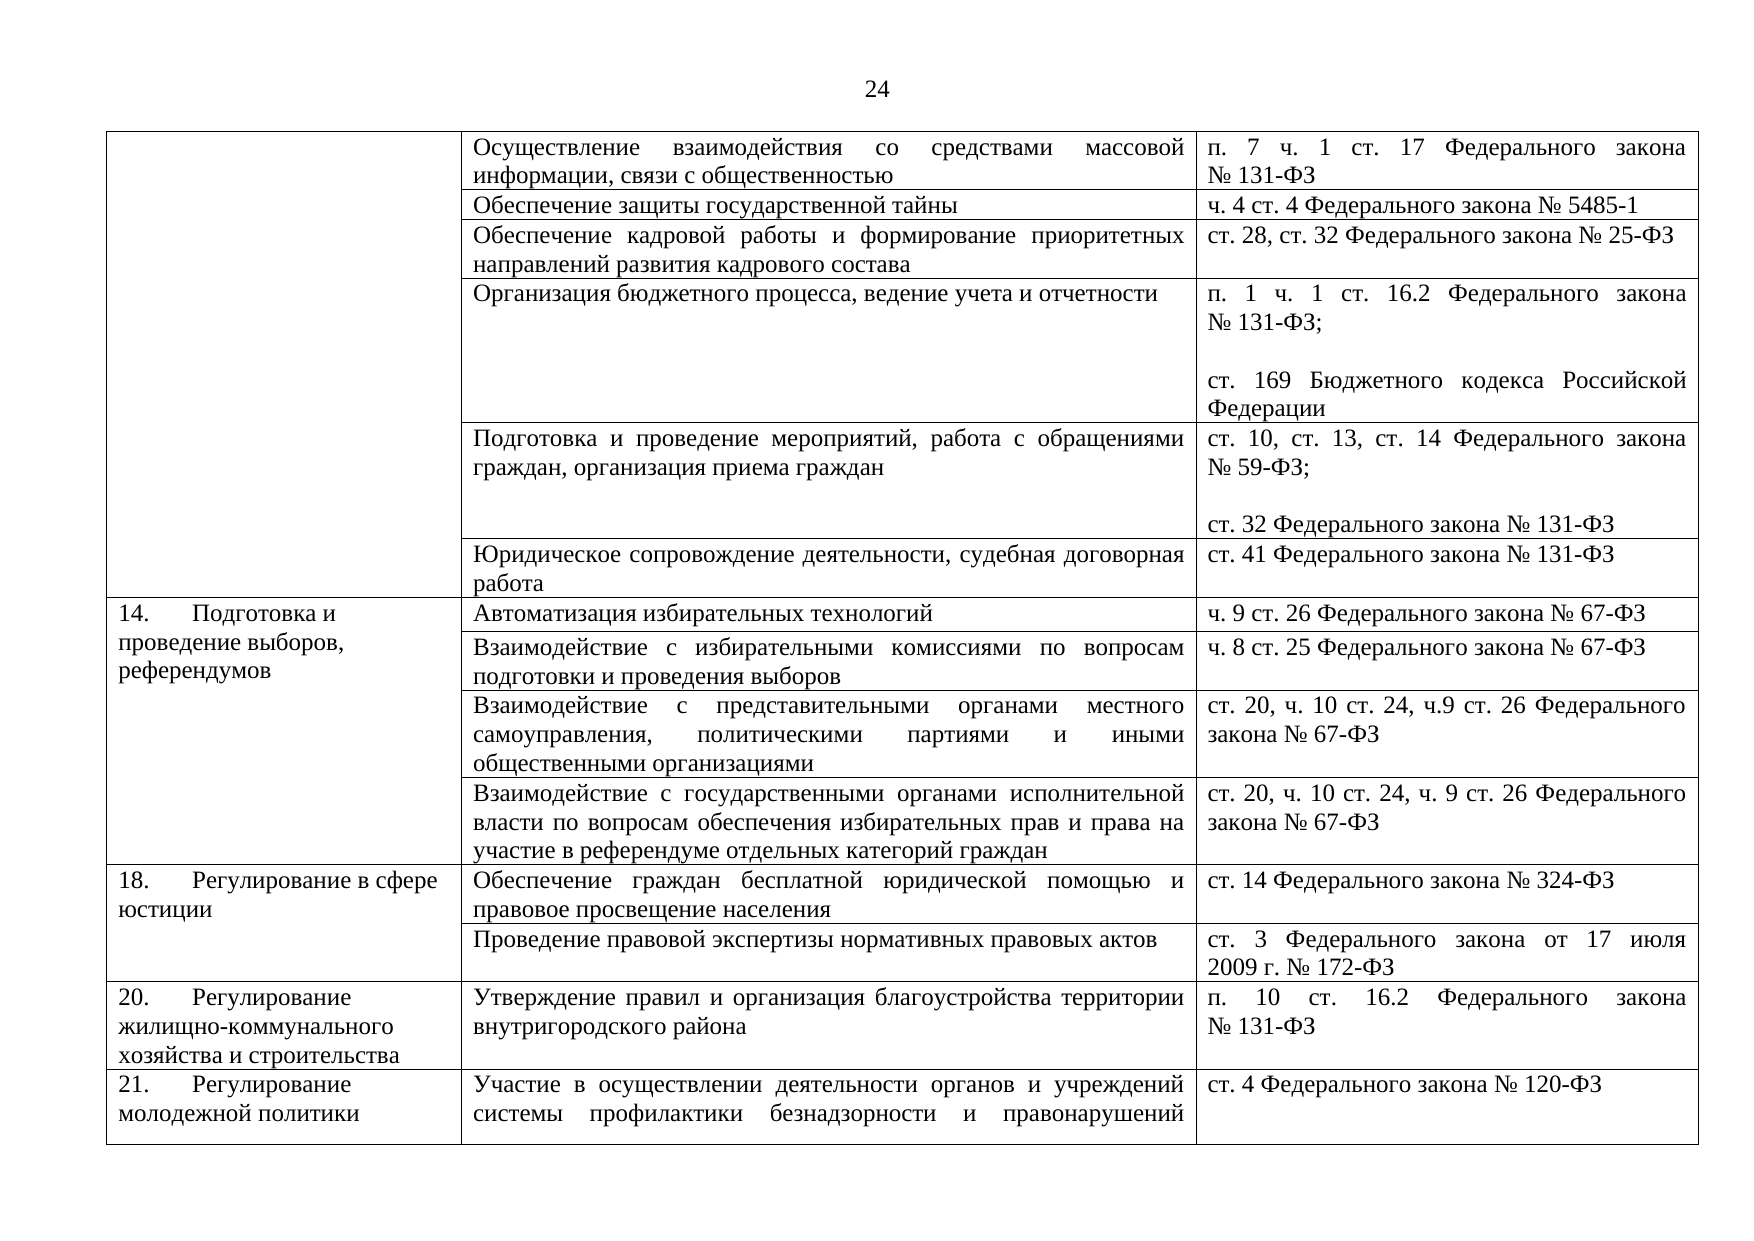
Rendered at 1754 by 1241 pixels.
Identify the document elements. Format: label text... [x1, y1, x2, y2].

table_cell Автоматизация избирательных технологий [462, 598, 1196, 631]
table_cell Юридическое сопровождение деятельности, судебная договорная работа [462, 539, 1196, 597]
table_cell ст. 41 Федерального закона № 131-ФЗ [1197, 539, 1698, 597]
table_cell Обеспечение кадровой работы и формирование приоритетных направлений развития кадрового состава [462, 220, 1196, 277]
table_cell Взаимодействие с государственными органами исполнительной власти по вопросам обеспечения избирательных прав и права на участие в референдуме отдельных категорий граждан [462, 778, 1196, 864]
table_cell ч. 9 ст. 26 Федерального закона № 67-ФЗ [1197, 598, 1698, 631]
table_cell ст. 10, ст. 13, ст. 14 Федерального закона № 59-ФЗ; ст. 32 Федерального закона № 131-ФЗ [1197, 423, 1698, 538]
table_cell Подготовка и проведение мероприятий, работа с обращениями граждан, организация приема граждан [462, 423, 1196, 538]
table_cell ч. 4 ст. 4 Федерального закона № 5485-1 [1197, 190, 1698, 219]
table_cell ст. 20, ч. 10 ст. 24, ч.9 ст. 26 Федерального закона № 67-ФЗ [1197, 691, 1698, 777]
table_cell Обеспечение защиты государственной тайны [462, 190, 1196, 219]
table_cell Регулирование жилищно-коммунального хозяйства и строительства [107, 982, 461, 1068]
table_cell ч. 8 ст. 25 Федерального закона № 67-ФЗ [1197, 632, 1698, 689]
table_cell Подготовка и проведение выборов, референдумов [107, 598, 461, 864]
table_cell Утверждение правил и организация благоустройства территории внутригородского района [462, 982, 1196, 1068]
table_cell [107, 1070, 461, 1144]
table_cell Проведение правовой экспертизы нормативных правовых актов [462, 924, 1196, 981]
table_cell ст. 14 Федерального закона № 324-ФЗ [1197, 865, 1698, 923]
table_cell ст. 20, ч. 10 ст. 24, ч. 9 ст. 26 Федерального закона № 67-ФЗ [1197, 778, 1698, 864]
table_cell п. 7 ч. 1 ст. 17 Федерального закона № 131-ФЗ [1197, 132, 1698, 189]
table_cell Осуществление взаимодействия со средствами массовой информации, связи с общественностью [462, 132, 1196, 189]
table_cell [1197, 1070, 1698, 1144]
table_cell Взаимодействие с представительными органами местного самоуправления, политическими партиями и иными общественными организациями [462, 691, 1196, 777]
table_cell Обеспечение граждан бесплатной юридической помощью и правовое просвещение населения [462, 865, 1196, 923]
table_cell Регулирование в сфере юстиции [107, 865, 461, 981]
table_cell п. 1 ч. 1 ст. 16.2 Федерального закона № 131-ФЗ; ст. 169 Бюджетного кодекса Российской Федерации [1197, 279, 1698, 422]
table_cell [462, 1070, 1196, 1144]
table_cell п. 10 ст. 16.2 Федерального закона № 131-ФЗ [1197, 982, 1698, 1068]
table_cell Взаимодействие с избирательными комиссиями по вопросам подготовки и проведения выборов [462, 632, 1196, 689]
table_cell ст. 3 Федерального закона от 17 июля 2009 г. № 172-ФЗ [1197, 924, 1698, 981]
table_cell ст. 28, ст. 32 Федерального закона № 25-ФЗ [1197, 220, 1698, 277]
table_cell Организация бюджетного процесса, ведение учета и отчетности [462, 279, 1196, 422]
